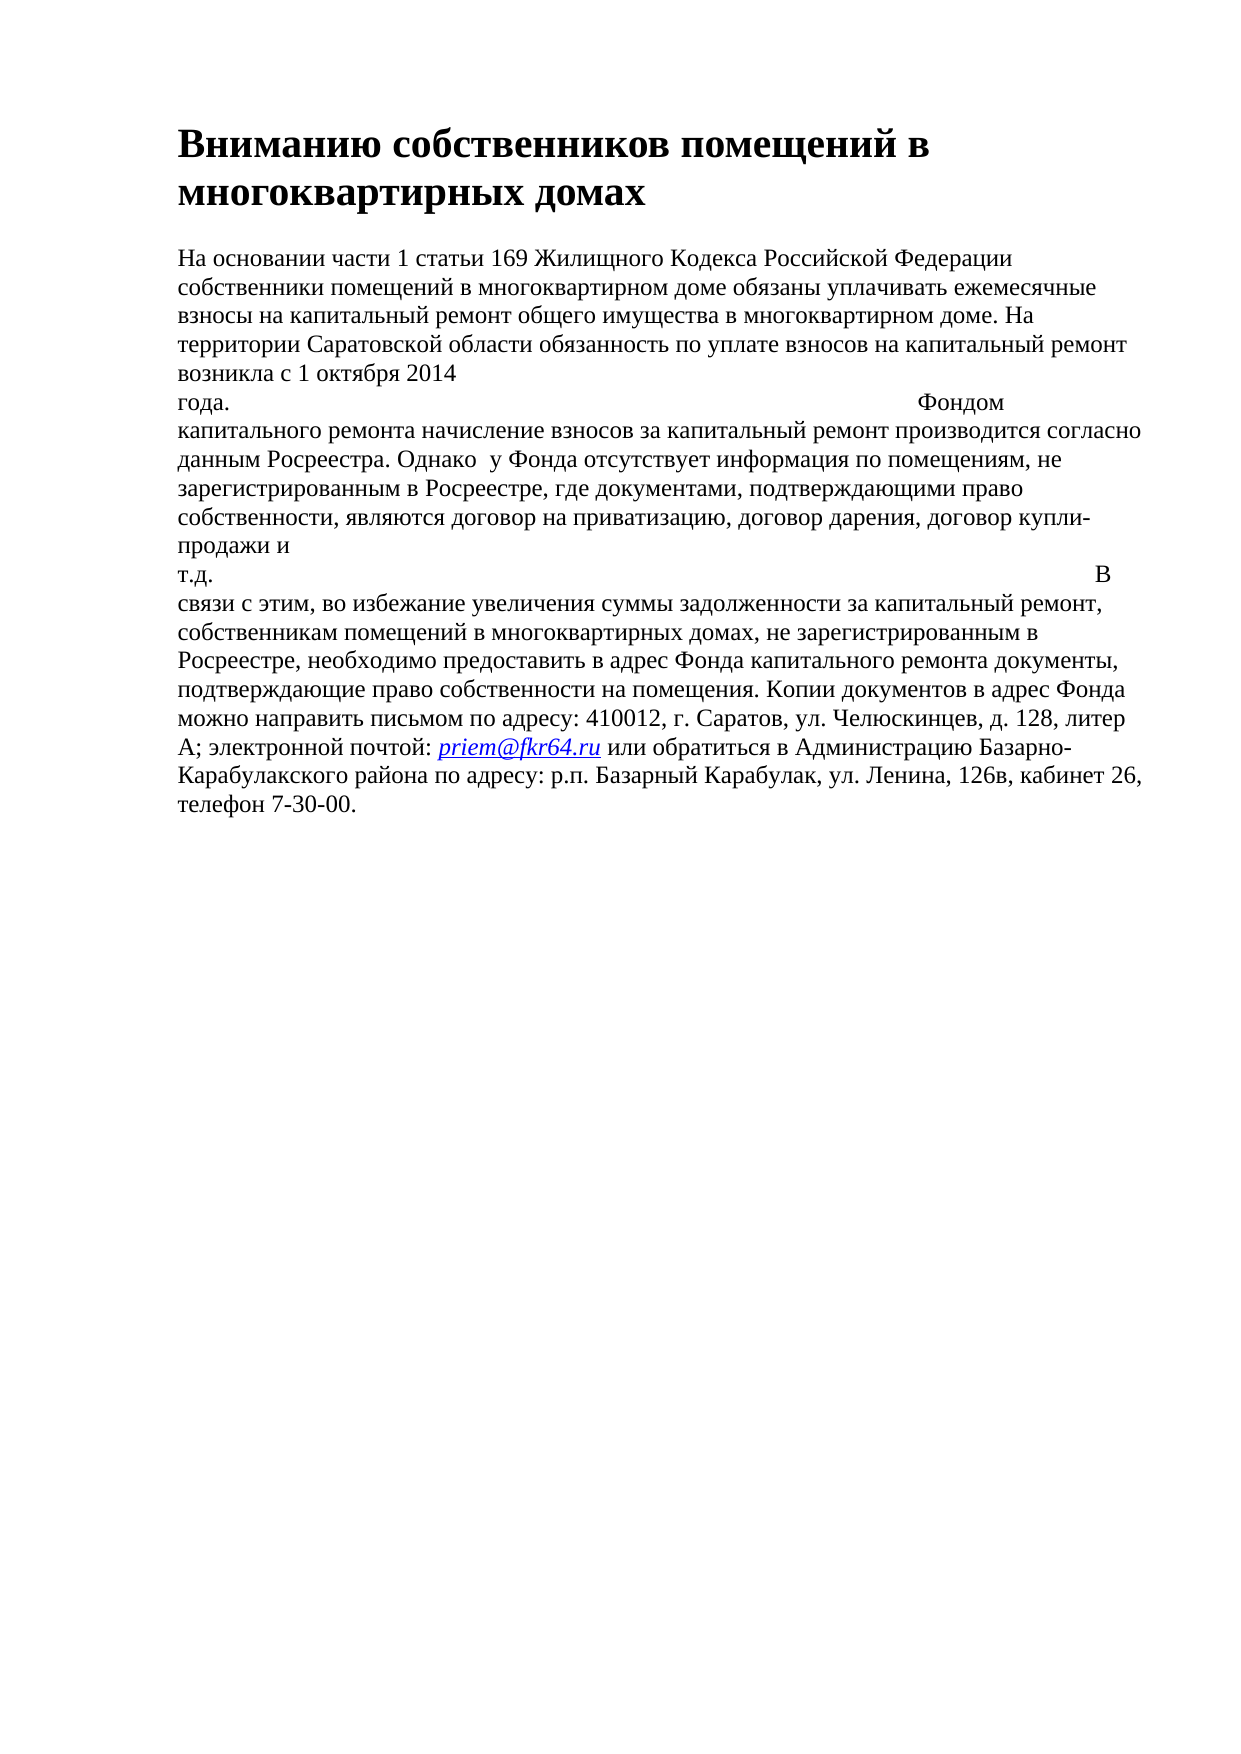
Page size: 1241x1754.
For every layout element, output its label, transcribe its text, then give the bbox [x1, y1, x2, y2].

text На основании части 1 статьи 169 Жилищного Кодекса Российской Федерации собственники помещений в многоквартирном доме обязаны уплачивать ежемесячные взносы на капитальный ремонт общего имущества в многоквартирном доме. На территории Саратовской области обязанность по уплате взносов на капитальный ремонт возникла с 1 октября 2014 года. Фондом капитального ремонта начисление взносов за капитальный ремонт производится согласно данным Росреестра. Однако у Фонда отсутствует информация по помещениям, не зарегистрированным в Росреестре, где документами, подтверждающими право собственности, являются договор на приватизацию, договор дарения, договор купли-продажи и т.д. В связи с этим, во избежание увеличения суммы задолженности за капитальный ремонт, собственникам помещений в многоквартирных домах, не зарегистрированным в Росреестре, необходимо предоставить в адрес Фонда капитального ремонта документы, подтверждающие право собственности на помещения. Копии документов в адрес Фонда можно направить письмом по адресу: 410012, г. Саратов, ул. Челюскинцев, д. 128, литер А; электронной почтой: priem@fkr64.ru или обратиться в Администрацию Базарно-Карабулакского района по адресу: р.п. Базарный Карабулак, ул. Ленина, 126в, кабинет 26, телефон 7-30-00. [177, 243, 1152, 818]
text Вниманию собственников помещений в многоквартирных домах [177, 118, 1152, 214]
